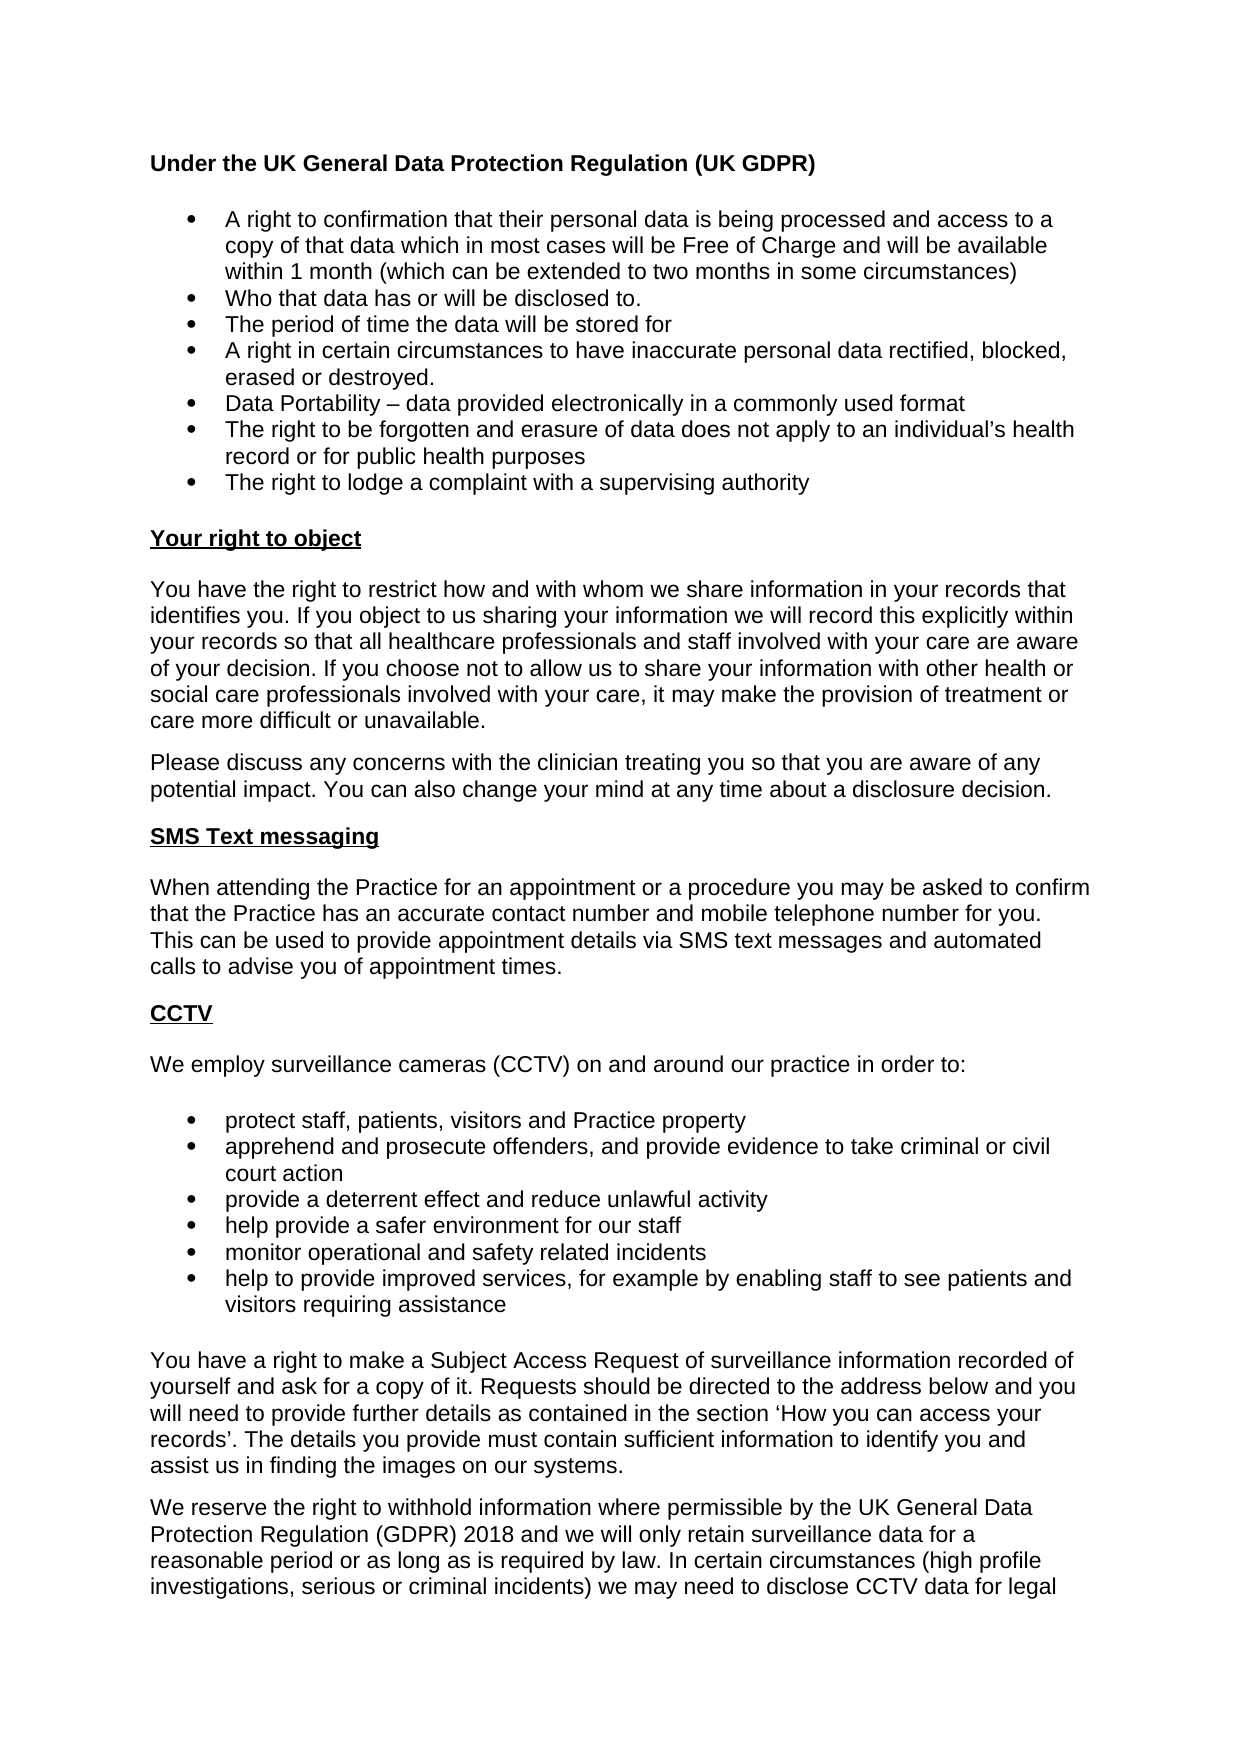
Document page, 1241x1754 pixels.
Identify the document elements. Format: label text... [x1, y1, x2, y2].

list The period of time the data will be stored for [187, 311, 1090, 337]
list help to provide improved services, for example by enabling staff to see patients and visitors requiring assistance [187, 1265, 1090, 1318]
text SMS Text messaging [150, 823, 1090, 849]
text Your right to object [150, 524, 1090, 551]
list Data Portability – data provided electronically in a commonly used format [187, 390, 1090, 416]
list The right to lodge a complaint with a supervising authority [187, 469, 1090, 495]
list provide a deterrent effect and reduce unlawful activity [187, 1186, 1090, 1212]
list A right to confirmation that their personal data is being processed and access to a copy of that data which in most cases will be Free of Charge and will be available within 1 month (which can be extended to two months in some circumstances) [187, 206, 1090, 284]
text We employ surveillance cameras (CCTV) on and around our practice in order to: [150, 1051, 1090, 1078]
text Please discuss any concerns with the clinician treating you so that you are aware of any potential impact. You can also change your mind at any time about a disclosure decision. [150, 749, 1090, 802]
list Who that data has or will be disclosed to. [187, 284, 1090, 311]
text Under the UK General Data Protection Regulation (UK GDPR) [150, 150, 1090, 176]
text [150, 1494, 1090, 1599]
list apprehend and prosecute offenders, and provide evidence to take criminal or civil court action [187, 1133, 1090, 1186]
text You have a right to make a Subject Access Request of surveillance information recorded of yourself and ask for a copy of it. Requests should be directed to the address below and you will need to provide further details as contained in the section ‘How you can access your records’. The details you provide must contain sufficient information to identify you and assist us in finding the images on our systems. [150, 1347, 1090, 1478]
list A right in certain circumstances to have inaccurate personal data rectified, blocked, erased or destroyed. [187, 337, 1090, 390]
list help provide a safer environment for our staff [187, 1212, 1090, 1238]
text You have the right to restrict how and with whom we share information in your records that identifies you. If you object to us sharing your information we will record this explicitly within your records so that all healthcare professionals and staff involved with your care are aware of your decision. If you choose not to allow us to share your information with other health or social care professionals involved with your care, it may make the provision of treatment or care more difficult or unavailable. [150, 576, 1090, 734]
list The right to be forgotten and erasure of data does not apply to an individual’s health record or for public health purposes [187, 416, 1090, 469]
text When attending the Practice for an appointment or a procedure you may be asked to confirm that the Practice has an accurate contact number and mobile telephone number for you. This can be used to provide appointment details via SMS text messages and automated calls to advise you of appointment times. [150, 874, 1090, 979]
text CCTV [150, 1000, 1090, 1027]
list protect staff, patients, visitors and Practice property [187, 1107, 1090, 1133]
list monitor operational and safety related incidents [187, 1238, 1090, 1265]
